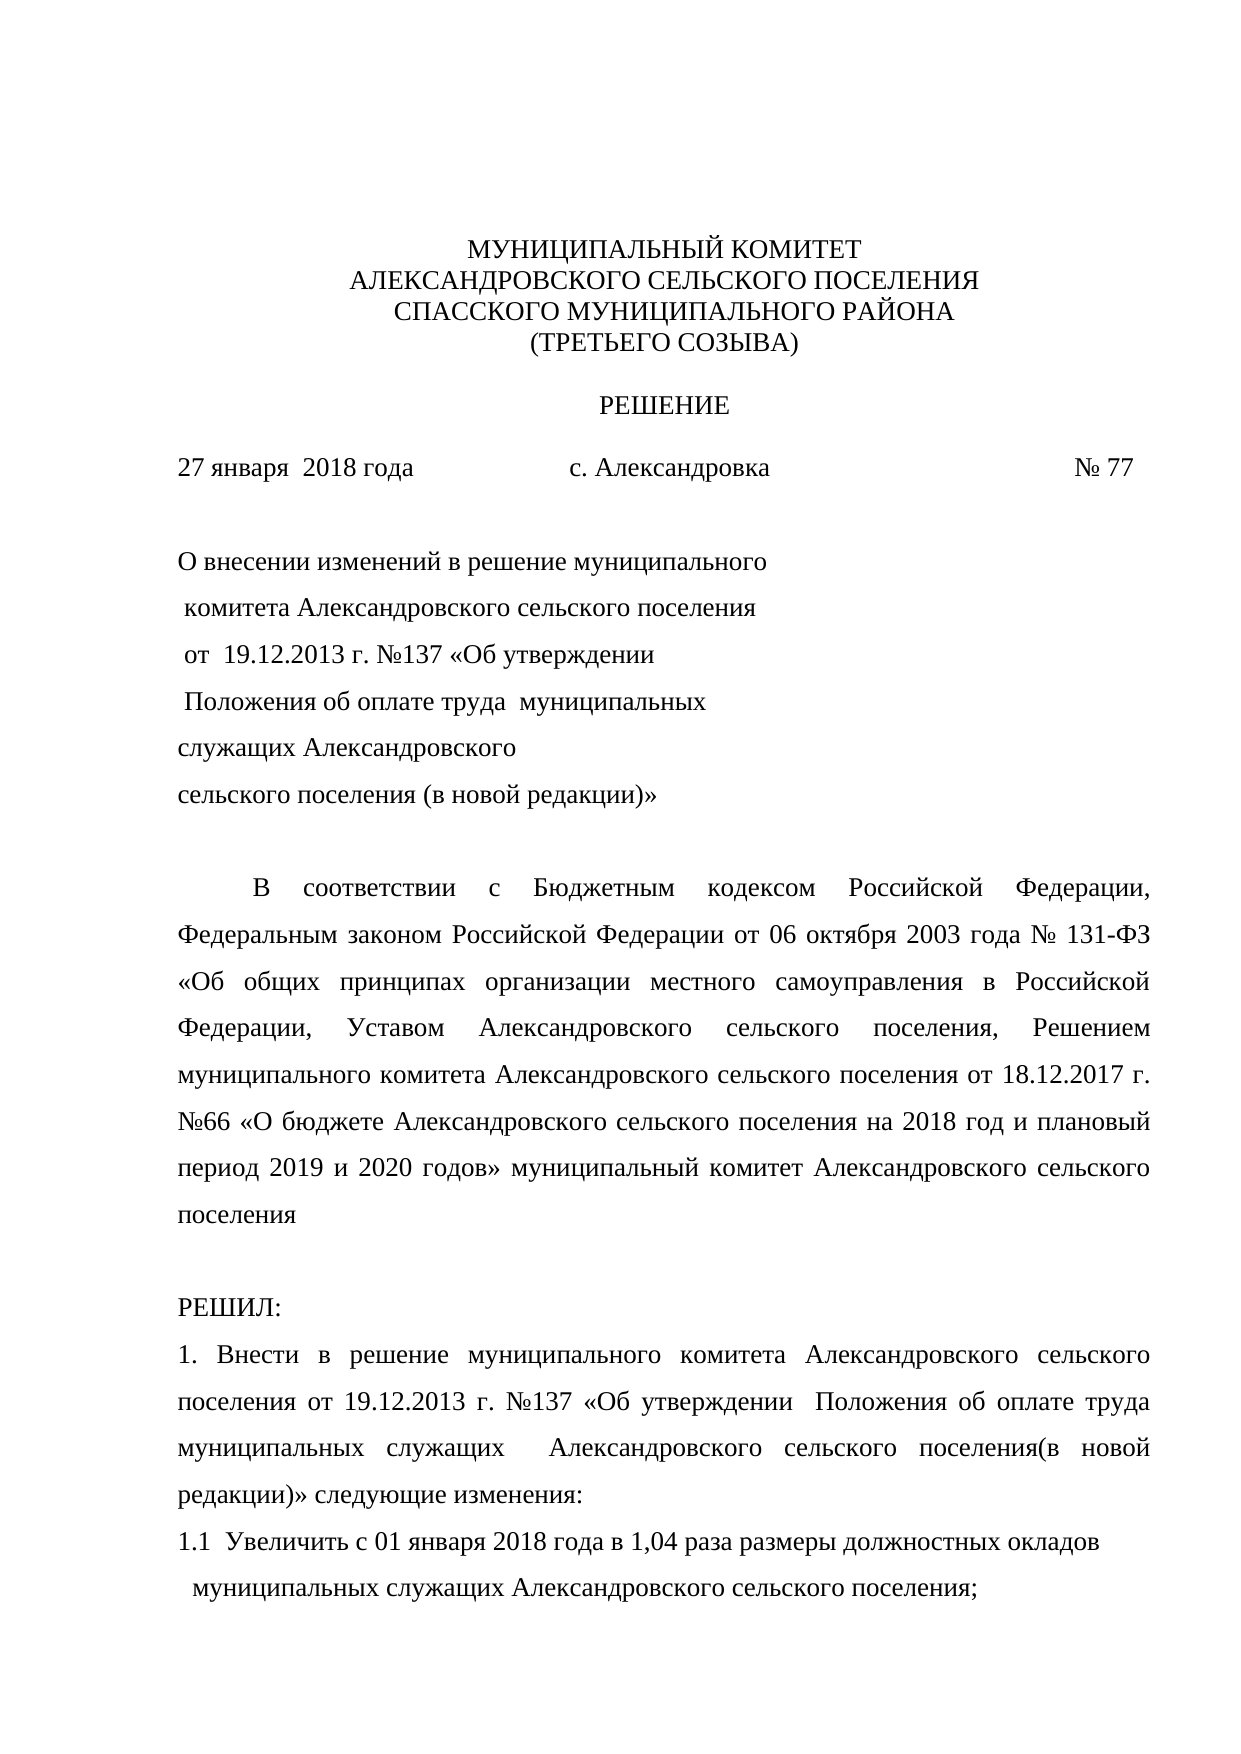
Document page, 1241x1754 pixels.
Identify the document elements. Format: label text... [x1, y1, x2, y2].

text комитета Александровского сельского поселения [177, 591, 1152, 622]
text В соответствии с Бюджетным кодексом Российской Федерации, Федеральным законом Российской Федерации от 06 октября 2003 года № 131-ФЗ «Об общих принципах организации местного самоуправления в Российской Федерации, Уставом Александровского сельского поселения, Решением муниципального комитета Александровского сельского поселения от 18.12.2017 г. №66 «О бюджете Александровского сельского поселения на 2018 год и плановый период 2019 и 2020 годов» муниципальный комитет Александровского сельского поселения [177, 871, 1152, 1229]
text О внесении изменений в решение муниципального [177, 544, 1152, 576]
text от 19.12.2013 г. №137 «Об утверждении [177, 638, 1152, 669]
text 1.1 Увеличить с 01 января 2018 года в 1,04 раза размеры должностных окладов муниципальных служащих Александровского сельского поселения; [177, 1524, 1152, 1602]
text РЕШЕНИЕ [177, 389, 1152, 420]
text 1. Внести в решение муниципального комитета Александровского сельского поселения от 19.12.2013 г. №137 «Об утверждении Положения об оплате труда муниципальных служащих Александровского сельского поселения(в новой редакции)» следующие изменения: [177, 1338, 1152, 1509]
text сельского поселения (в новой редакции)» [177, 778, 1152, 809]
text 27 января 2018 года с. Александровка № 77 [177, 451, 1152, 482]
text РЕШИЛ: [177, 1291, 1152, 1322]
text МУНИЦИПАЛЬНЫЙ КОМИТЕТ [177, 233, 1152, 264]
text Положения об оплате труда муниципальных [177, 684, 1152, 716]
text АЛЕКСАНДРОВСКОГО СЕЛЬСКОГО ПОСЕЛЕНИЯ СПАССКОГО МУНИЦИПАЛЬНОГО РАЙОНА (ТРЕТЬЕГО СОЗЫВА) [177, 264, 1152, 358]
text служащих Александровского [177, 731, 1152, 762]
